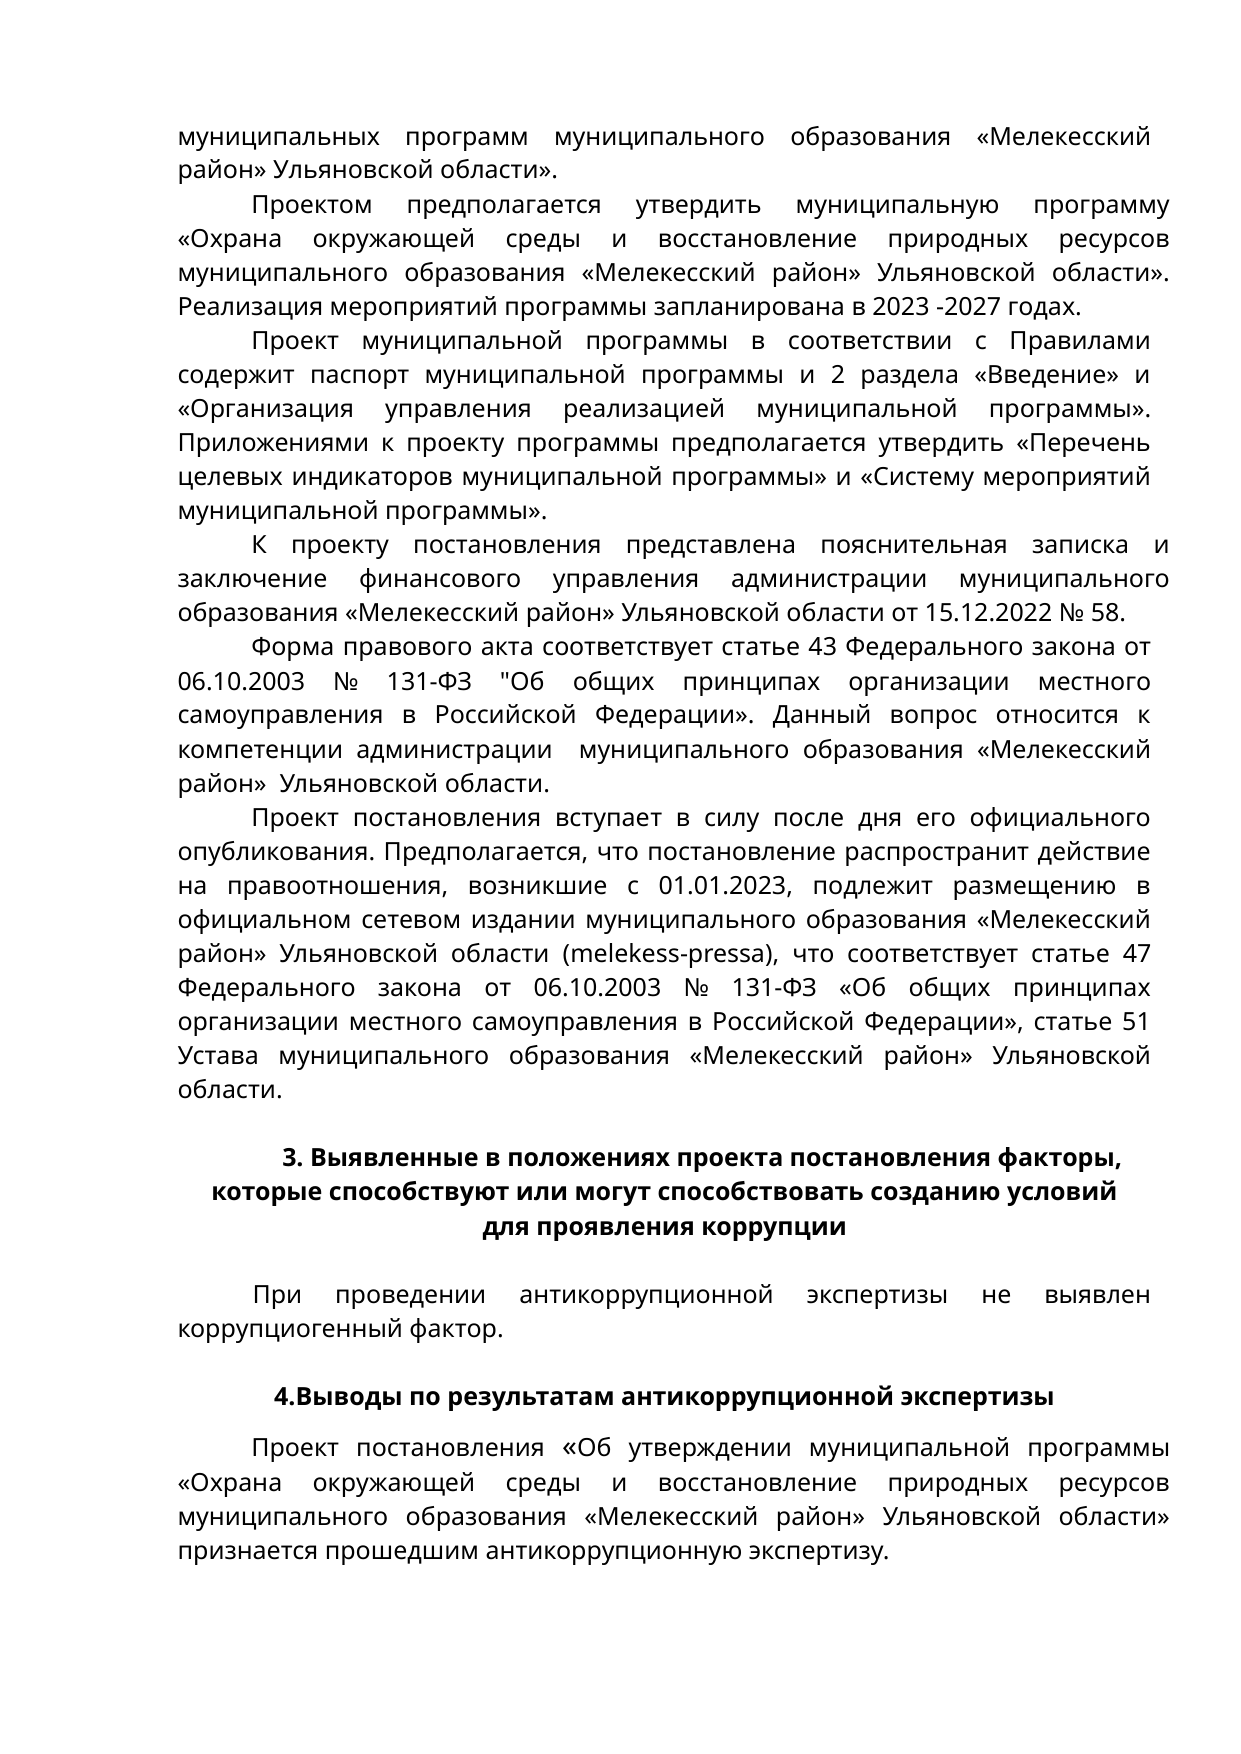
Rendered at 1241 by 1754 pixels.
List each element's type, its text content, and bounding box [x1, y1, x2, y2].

text Проект муниципальной программы в соответствии с Правилами содержит паспорт муниципальной программы и 2 раздела «Введение» и «Организация управления реализацией муниципальной программы». Приложениями к проекту программы предполагается утвердить «Перечень целевых индикаторов муниципальной программы» и «Систему мероприятий муниципальной программы». [177, 322, 1152, 527]
text При проведении антикоррупционной экспертизы не выявлен коррупциогенный фактор. [177, 1276, 1152, 1344]
text К проекту постановления представлена пояснительная записка и заключение финансового управления администрации муниципального образования «Мелекесский район» Ульяновской области от 15.12.2022 № 58. [177, 527, 1170, 629]
text 4.Выводы по результатам антикоррупционной экспертизы [177, 1378, 1152, 1412]
text для проявления коррупции [177, 1208, 1152, 1242]
text Проектом предполагается утвердить муниципальную программу «Охрана окружающей среды и восстановление природных ресурсов муниципального образования «Мелекесский район» Ульяновской области». Реализация мероприятий программы запланирована в 2023 -2027 годах. [177, 186, 1170, 322]
text Проект постановления вступает в силу после дня его официального опубликования. Предполагается, что постановление распространит действие на правоотношения, возникшие с 01.01.2023, подлежит размещению в официальном сетевом издании муниципального образования «Мелекесский район» Ульяновской области (melekess-pressa), что соответствует статье 47 Федерального закона от 06.10.2003 № 131-ФЗ «Об общих принципах организации местного самоуправления в Российской Федерации», статье 51 Устава муниципального образования «Мелекесский район» Ульяновской области. [177, 799, 1152, 1106]
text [177, 118, 1152, 186]
text Форма правового акта соответствует статье 43 Федерального закона от 06.10.2003 № 131-ФЗ "Об общих принципах организации местного самоуправления в Российской Федерации». Данный вопрос относится к компетенции администрации муниципального образования «Мелекесский район» Ульяновской области. [177, 629, 1152, 799]
text 3. Выявленные в положениях проекта постановления факторы, которые способствуют или могут способствовать созданию условий [177, 1140, 1152, 1208]
text Проект постановления «Об утверждении муниципальной программы «Охрана окружающей среды и восстановление природных ресурсов муниципального образования «Мелекесский район» Ульяновской области» признается прошедшим антикоррупционную экспертизу. [177, 1425, 1170, 1567]
